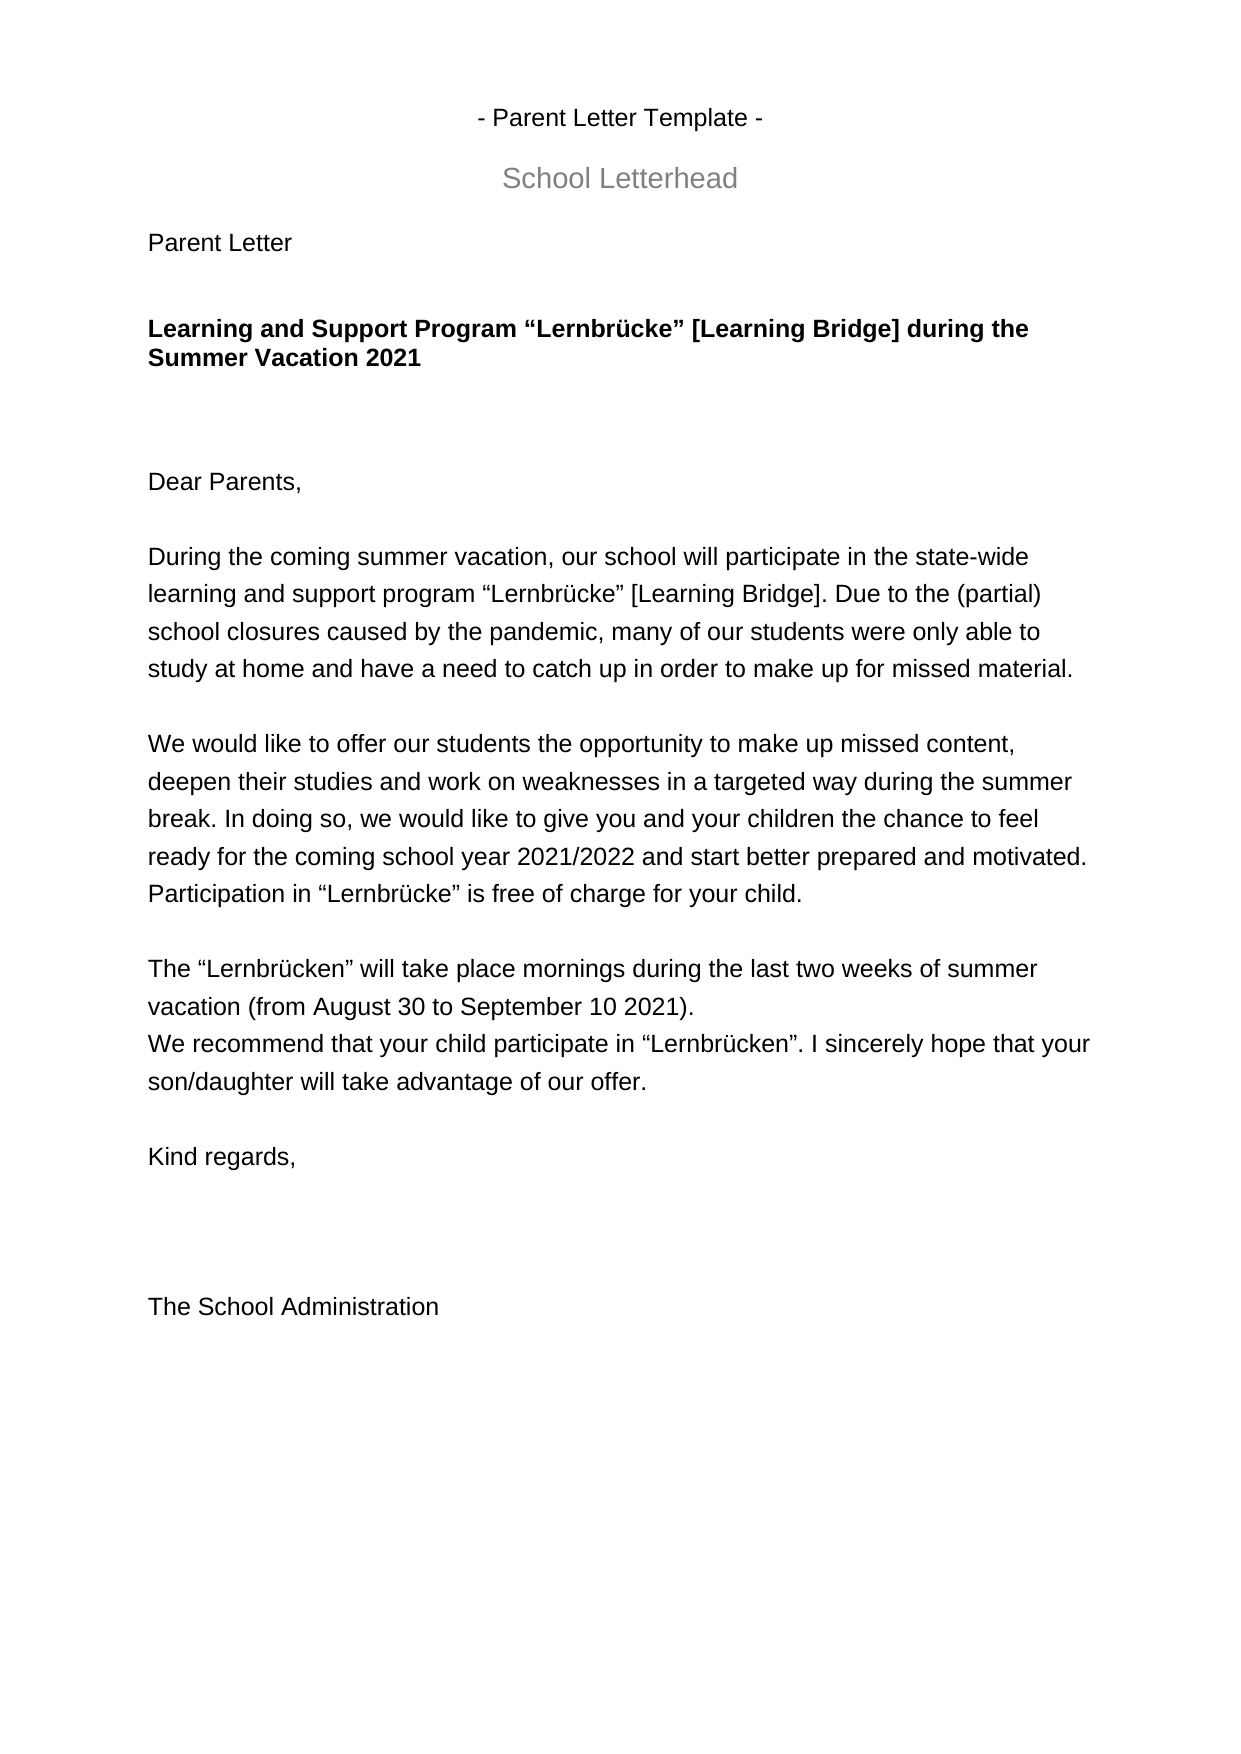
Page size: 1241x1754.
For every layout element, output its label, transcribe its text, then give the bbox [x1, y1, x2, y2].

text We recommend that your child participate in “Lernbrücken”. I sincerely hope that your son/daughter will take advantage of our offer. [148, 1021, 1092, 1096]
text The School Administration [148, 1283, 1092, 1321]
text School Letterhead [148, 161, 1092, 194]
text Learning and Support Program “Lernbrücke” [Learning Bridge] during the Summer Vacation 2021 [148, 314, 1092, 372]
text The “Lernbrücken” will take place mornings during the last two weeks of summer vacation (from August 30 to September 10 2021). [148, 946, 1092, 1021]
text Kind regards, [148, 1133, 1092, 1171]
text During the coming summer vacation, our school will participate in the state-wide learning and support program “Lernbrücke” [Learning Bridge]. Due to the (partial) school closures caused by the pandemic, many of our students were only able to study at home and have a need to catch up in order to make up for missed material. [148, 533, 1092, 683]
text Dear Parents, [148, 458, 1092, 496]
text We would like to offer our students the opportunity to make up missed content, deepen their studies and work on weaknesses in a targeted way during the summer break. In doing so, we would like to give you and your children the chance to feel ready for the coming school year 2021/2022 and start better prepared and motivated. Participation in “Lernbrücke” is free of charge for your child. [148, 721, 1092, 908]
text - Parent Letter Template - [148, 103, 1092, 132]
text Parent Letter [148, 228, 1092, 257]
